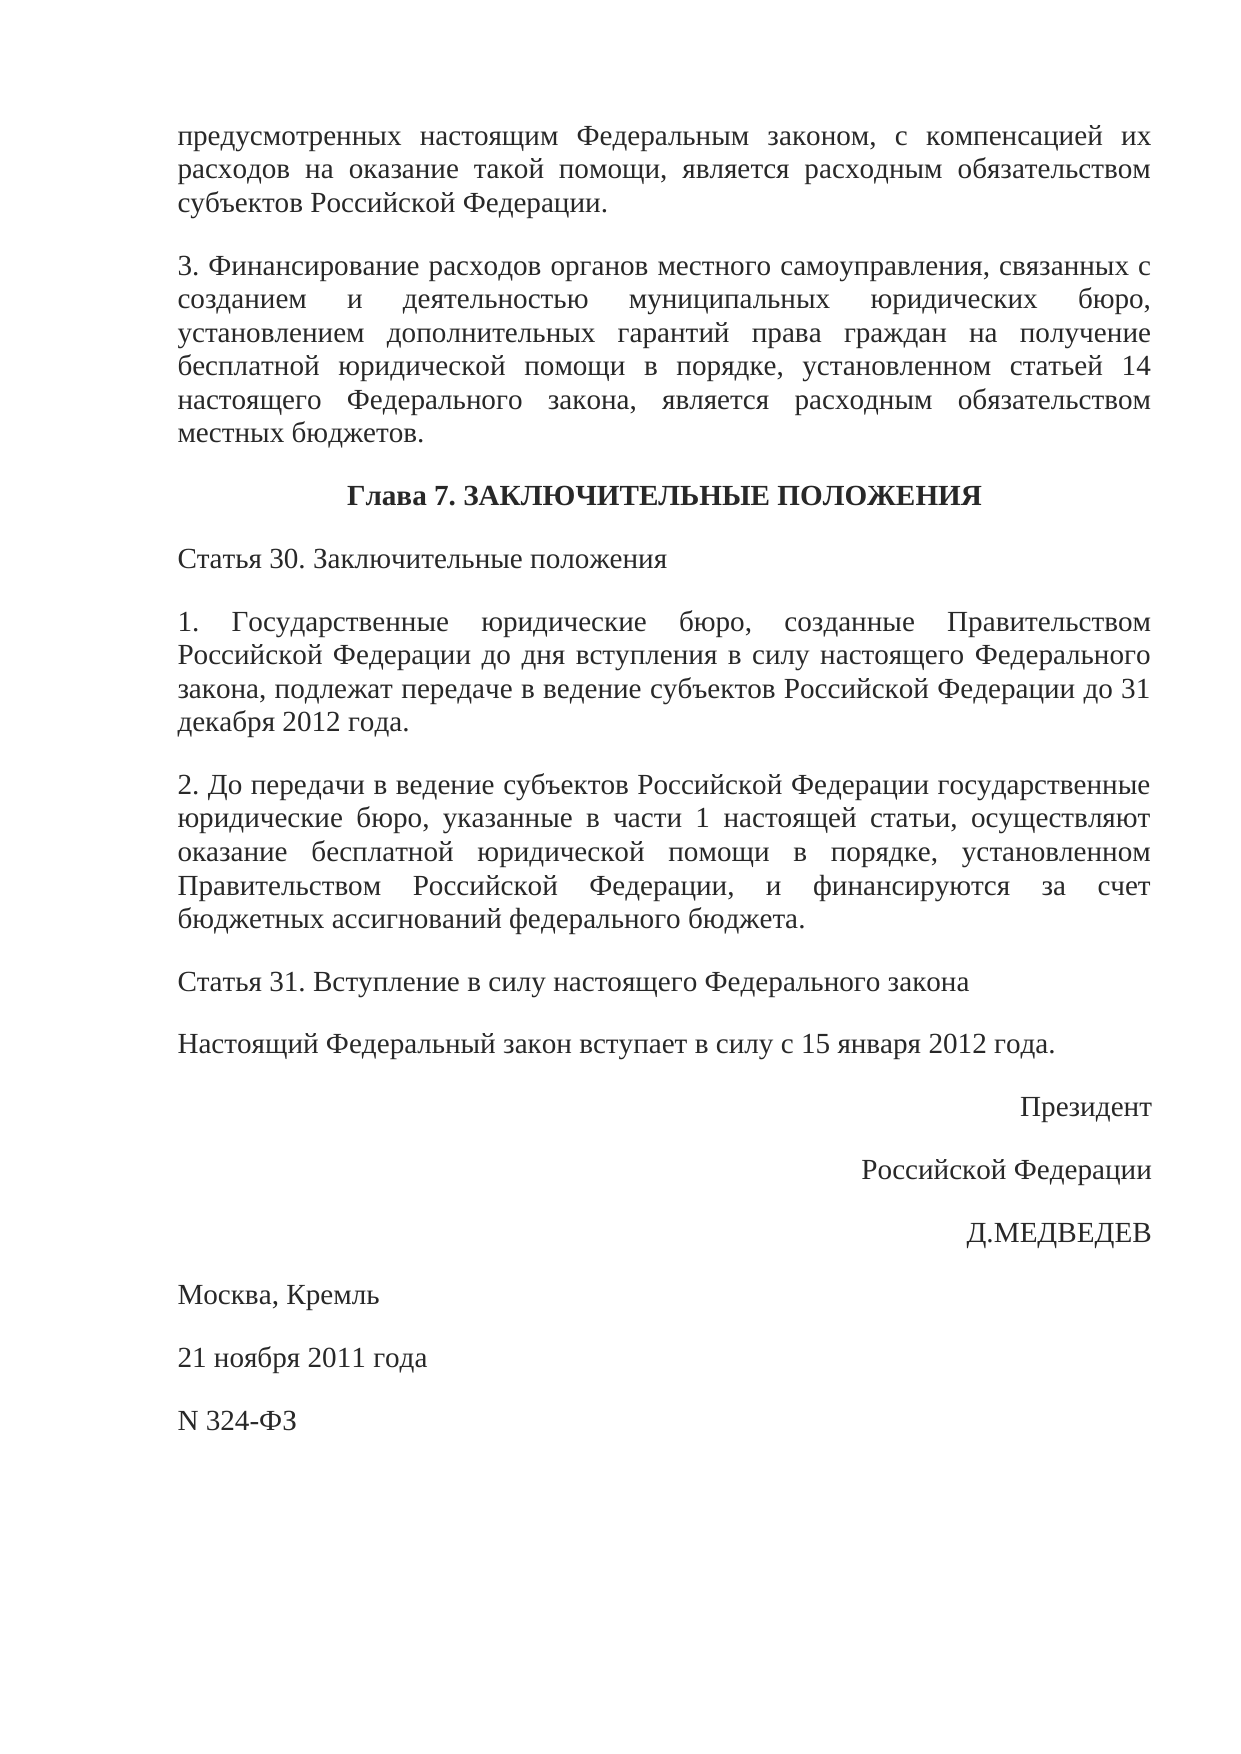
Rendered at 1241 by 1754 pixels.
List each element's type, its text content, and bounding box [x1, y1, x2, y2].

text Президент [177, 1089, 1152, 1123]
text Д.МЕДВЕДЕВ [177, 1215, 1152, 1248]
text N 324-ФЗ [177, 1403, 1152, 1436]
text Статья 31. Вступление в силу настоящего Федерального закона [177, 964, 1152, 997]
text Настоящий Федеральный закон вступает в силу с 15 января 2012 года. [177, 1027, 1152, 1060]
text 2. До передачи в ведение субъектов Российской Федерации государственные юридические бюро, указанные в части 1 настоящей статьи, осуществляют оказание бесплатной юридической помощи в порядке, установленном Правительством Российской Федерации, и финансируются за счет бюджетных ассигнований федерального бюджета. [177, 767, 1152, 935]
text Глава 7. ЗАКЛЮЧИТЕЛЬНЫЕ ПОЛОЖЕНИЯ [177, 478, 1152, 512]
text 21 ноября 2011 года [177, 1340, 1152, 1374]
text 1. Государственные юридические бюро, созданные Правительством Российской Федерации до дня вступления в силу настоящего Федерального закона, подлежат передаче в ведение субъектов Российской Федерации до 31 декабря 2012 года. [177, 604, 1152, 738]
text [177, 118, 1152, 219]
text 3. Финансирование расходов органов местного самоуправления, связанных с созданием и деятельностью муниципальных юридических бюро, установлением дополнительных гарантий права граждан на получение бесплатной юридической помощи в порядке, установленном статьей 14 настоящего Федерального закона, является расходным обязательством местных бюджетов. [177, 248, 1152, 449]
text Москва, Кремль [177, 1277, 1152, 1311]
text Статья 30. Заключительные положения [177, 541, 1152, 574]
text Российской Федерации [177, 1152, 1152, 1186]
